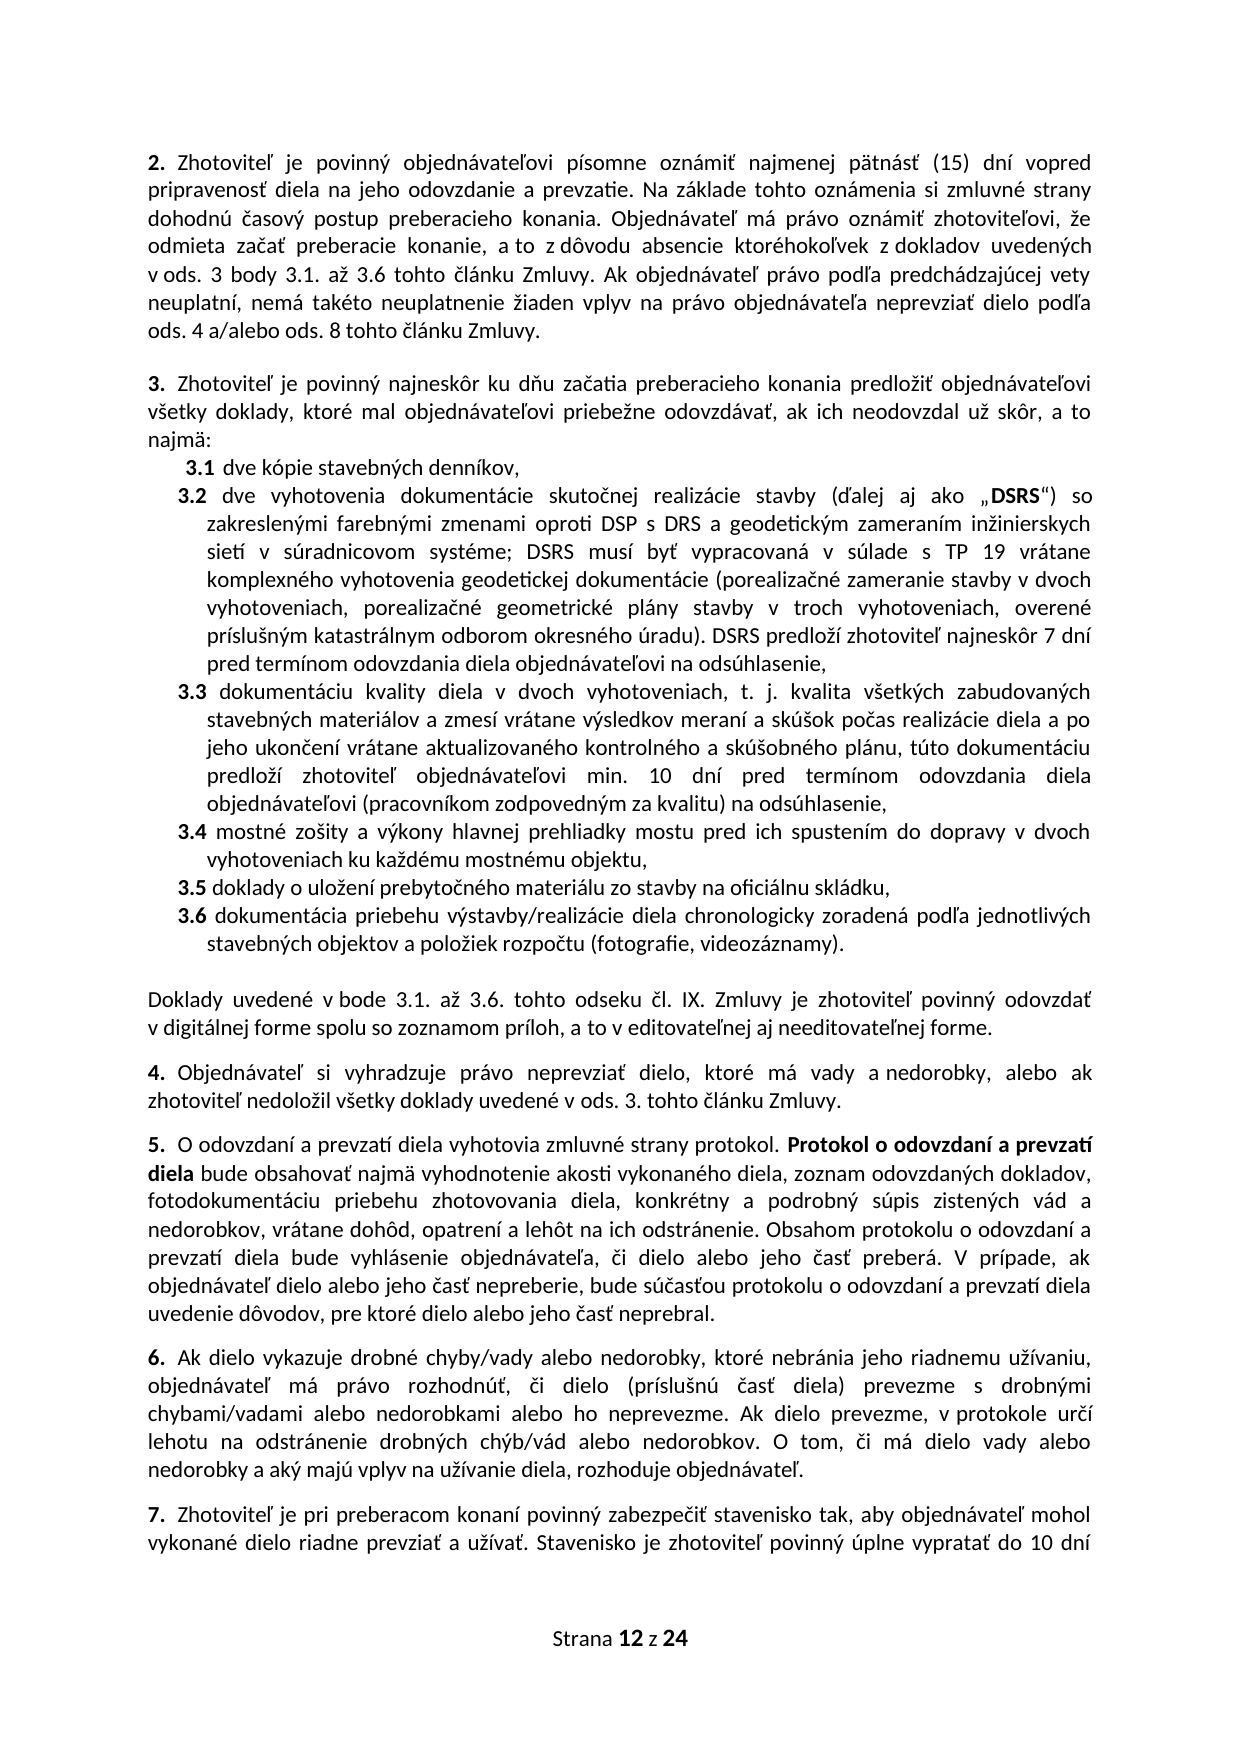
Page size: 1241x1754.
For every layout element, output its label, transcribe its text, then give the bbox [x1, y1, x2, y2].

list Zhotoviteľ je povinný najneskôr ku dňu začatia preberacieho konania predložiť objednávateľovi všetky doklady, ktoré mal objednávateľovi priebežne odovzdávať, ak ich neodovzdal už skôr, a to najmä: [148, 369, 1093, 453]
list dokumentáciu kvality diela v dvoch vyhotoveniach, t. j. kvalita všetkých zabudovaných stavebných materiálov a zmesí vrátane výsledkov meraní a skúšok počas realizácie diela a po jeho ukončení vrátane aktualizovaného kontrolného a skúšobného plánu, túto dokumentáciu predloží zhotoviteľ objednávateľovi min. 10 dní pred termínom odovzdania diela objednávateľovi (pracovníkom zodpovedným za kvalitu) na odsúhlasenie, [177, 677, 1093, 817]
list Zhotoviteľ je povinný objednávateľovi písomne oznámiť najmenej pätnásť (15) dní vopred pripravenosť diela na jeho odovzdanie a prevzatie. Na základe tohto oznámenia si zmluvné strany dohodnú časový postup preberacieho konania. Objednávateľ má právo oznámiť zhotoviteľovi, že odmieta začať preberacie konanie, a to z dôvodu absencie ktoréhokoľvek z dokladov uvedených v ods. 3 body 3.1. až 3.6 tohto článku Zmluvy. Ak objednávateľ právo podľa predchádzajúcej vety neuplatní, nemá takéto neuplatnenie žiaden vplyv na právo objednávateľa neprevziať dielo podľa ods. 4 a/alebo ods. 8 tohto článku Zmluvy. [148, 148, 1093, 344]
list dve vyhotovenia dokumentácie skutočnej realizácie stavby (ďalej aj ako „DSRS“) so zakreslenými farebnými zmenami oproti DSP s DRS a geodetickým zameraním inžinierskych sietí v súradnicovom systéme; DSRS musí byť vypracovaná v súlade s TP 19 vrátane komplexného vyhotovenia geodetickej dokumentácie (porealizačné zameranie stavby v dvoch vyhotoveniach, porealizačné geometrické plány stavby v troch vyhotoveniach, overené príslušným katastrálnym odborom okresného úradu). DSRS predloží zhotoviteľ najneskôr 7 dní pred termínom odovzdania diela objednávateľovi na odsúhlasenie, [177, 481, 1093, 677]
list Objednávateľ si vyhradzuje právo neprevziať dielo, ktoré má vady a nedorobky, alebo ak zhotoviteľ nedoložil všetky doklady uvedené v ods. 3. tohto článku Zmluvy. [148, 1058, 1093, 1114]
list O odovzdaní a prevzatí diela vyhotovia zmluvné strany protokol. Protokol o odovzdaní a prevzatí diela bude obsahovať najmä vyhodnotenie akosti vykonaného diela, zoznam odovzdaných dokladov, fotodokumentáciu priebehu zhotovovania diela, konkrétny a podrobný súpis zistených vád a nedorobkov, vrátane dohôd, opatrení a lehôt na ich odstránenie. Obsahom protokolu o odovzdaní a prevzatí diela bude vyhlásenie objednávateľa, či dielo alebo jeho časť preberá. V prípade, ak objednávateľ dielo alebo jeho časť nepreberie, bude súčasťou protokolu o odovzdaní a prevzatí diela uvedenie dôvodov, pre ktoré dielo alebo jeho časť neprebral. [148, 1131, 1093, 1327]
list dokumentácia priebehu výstavby/realizácie diela chronologicky zoradená podľa jednotlivých stavebných objektov a položiek rozpočtu (fotografie, videozáznamy). [177, 901, 1093, 957]
list doklady o uložení prebytočného materiálu zo stavby na oficiálnu skládku, [177, 873, 1093, 901]
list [148, 1500, 1093, 1556]
list Ak dielo vykazuje drobné chyby/vady alebo nedorobky, ktoré nebránia jeho riadnemu užívaniu, objednávateľ má právo rozhodnúť, či dielo (príslušnú časť diela) prevezme s drobnými chybami/vadami alebo nedorobkami alebo ho neprevezme. Ak dielo prevezme, v protokole určí lehotu na odstránenie drobných chýb/vád alebo nedorobkov. O tom, či má dielo vady alebo nedorobky a aký majú vplyv na užívanie diela, rozhoduje objednávateľ. [148, 1343, 1093, 1483]
list dve kópie stavebných denníkov, [185, 453, 1093, 481]
list mostné zošity a výkony hlavnej prehliadky mostu pred ich spustením do dopravy v dvoch vyhotoveniach ku každému mostnému objektu, [177, 817, 1093, 873]
text Doklady uvedené v bode 3.1. až 3.6. tohto odseku čl. IX. Zmluvy je zhotoviteľ povinný odovzdať v digitálnej forme spolu so zoznamom príloh, a to v editovateľnej aj needitovateľnej forme. [148, 985, 1093, 1041]
